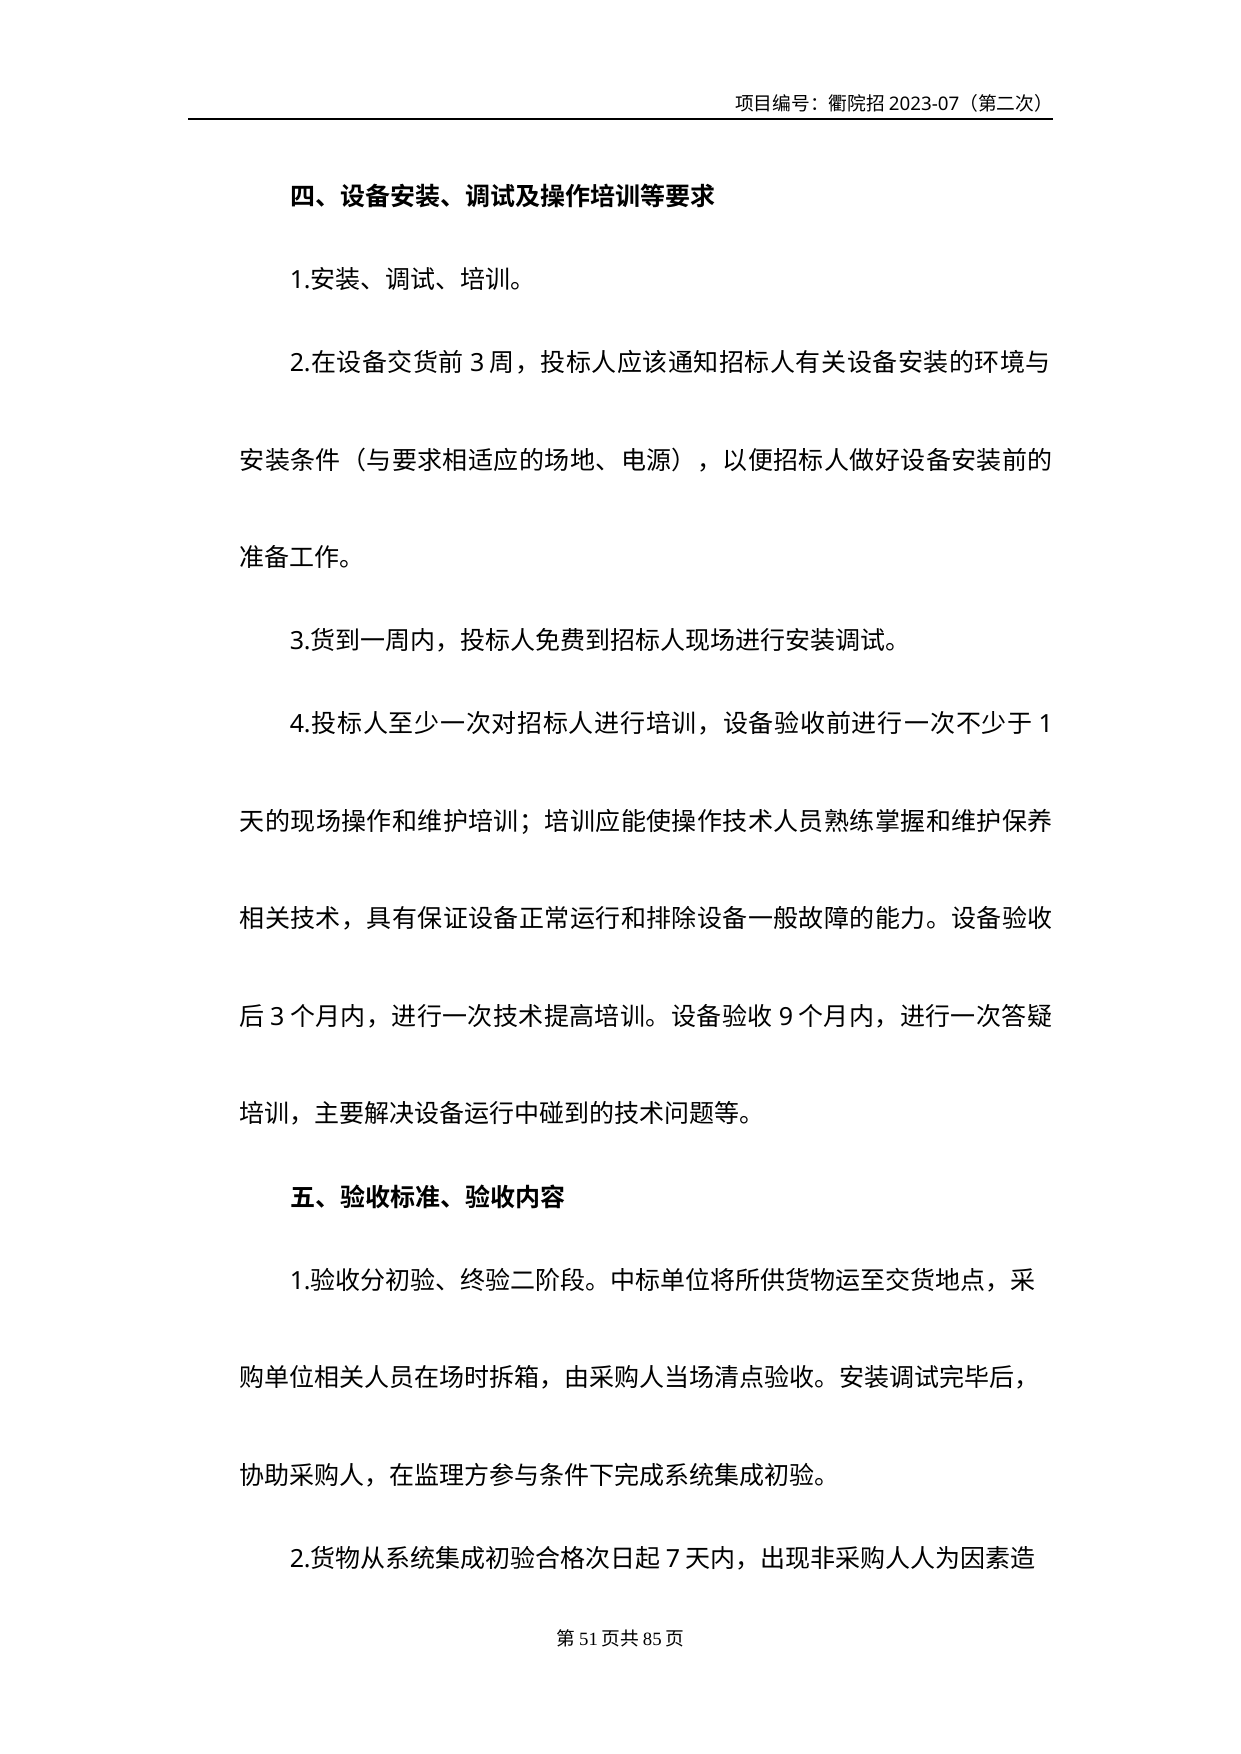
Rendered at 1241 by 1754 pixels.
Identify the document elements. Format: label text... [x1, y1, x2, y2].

text 1.安装、调试、培训。 [239, 245, 1053, 310]
text 五、验收标准、验收内容 [239, 1163, 1053, 1228]
text 四、设备安装、调试及操作培训等要求 [239, 162, 1053, 227]
text 4.投标人至少一次对招标人进行培训，设备验收前进行一次不少于1天的现场操作和维护培训；培训应能使操作技术人员熟练掌握和维护保养相关技术，具有保证设备正常运行和排除设备一般故障的能力。设备验收后3个月内，进行一次技术提高培训。设备验收9个月内，进行一次答疑培训，主要解决设备运行中碰到的技术问题等。 [239, 689, 1053, 1144]
text 2.在设备交货前3周，投标人应该通知招标人有关设备安装的环境与安装条件（与要求相适应的场地、电源），以便招标人做好设备安装前的准备工作。 [239, 328, 1053, 588]
text 1.验收分初验、终验二阶段。中标单位将所供货物运至交货地点，采购单位相关人员在场时拆箱，由采购人当场清点验收。安装调试完毕后，协助采购人，在监理方参与条件下完成系统集成初验。 [239, 1246, 1053, 1506]
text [239, 1524, 1053, 1589]
text 3.货到一周内，投标人免费到招标人现场进行安装调试。 [239, 606, 1053, 671]
